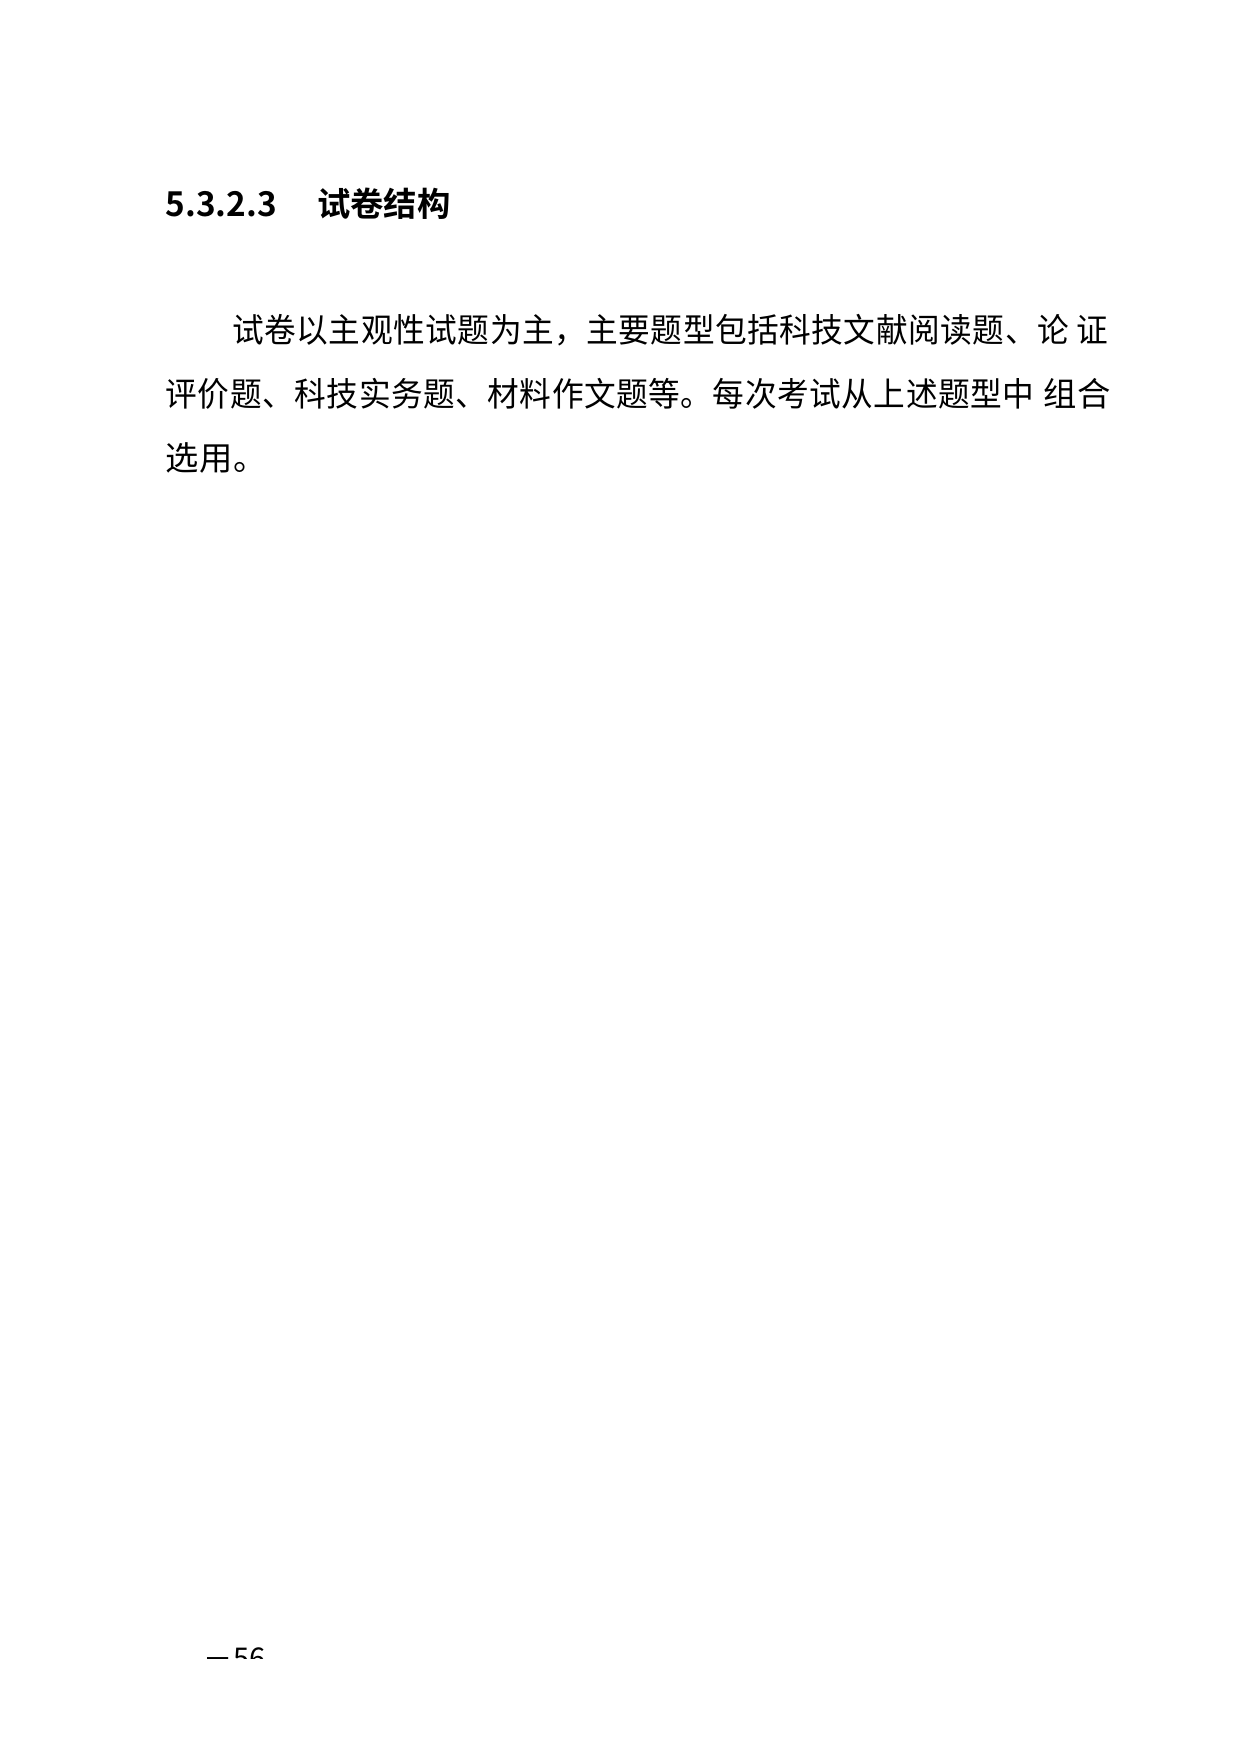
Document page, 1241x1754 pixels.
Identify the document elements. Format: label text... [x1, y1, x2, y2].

list 试卷结构 [165, 178, 1155, 226]
text 试卷以主观性试题为主，主要题型包括科技文献阅读题、论 证评价题、科技实务题、材料作文题等。每次考试从上述题型中 组合选用。 [166, 304, 1111, 480]
